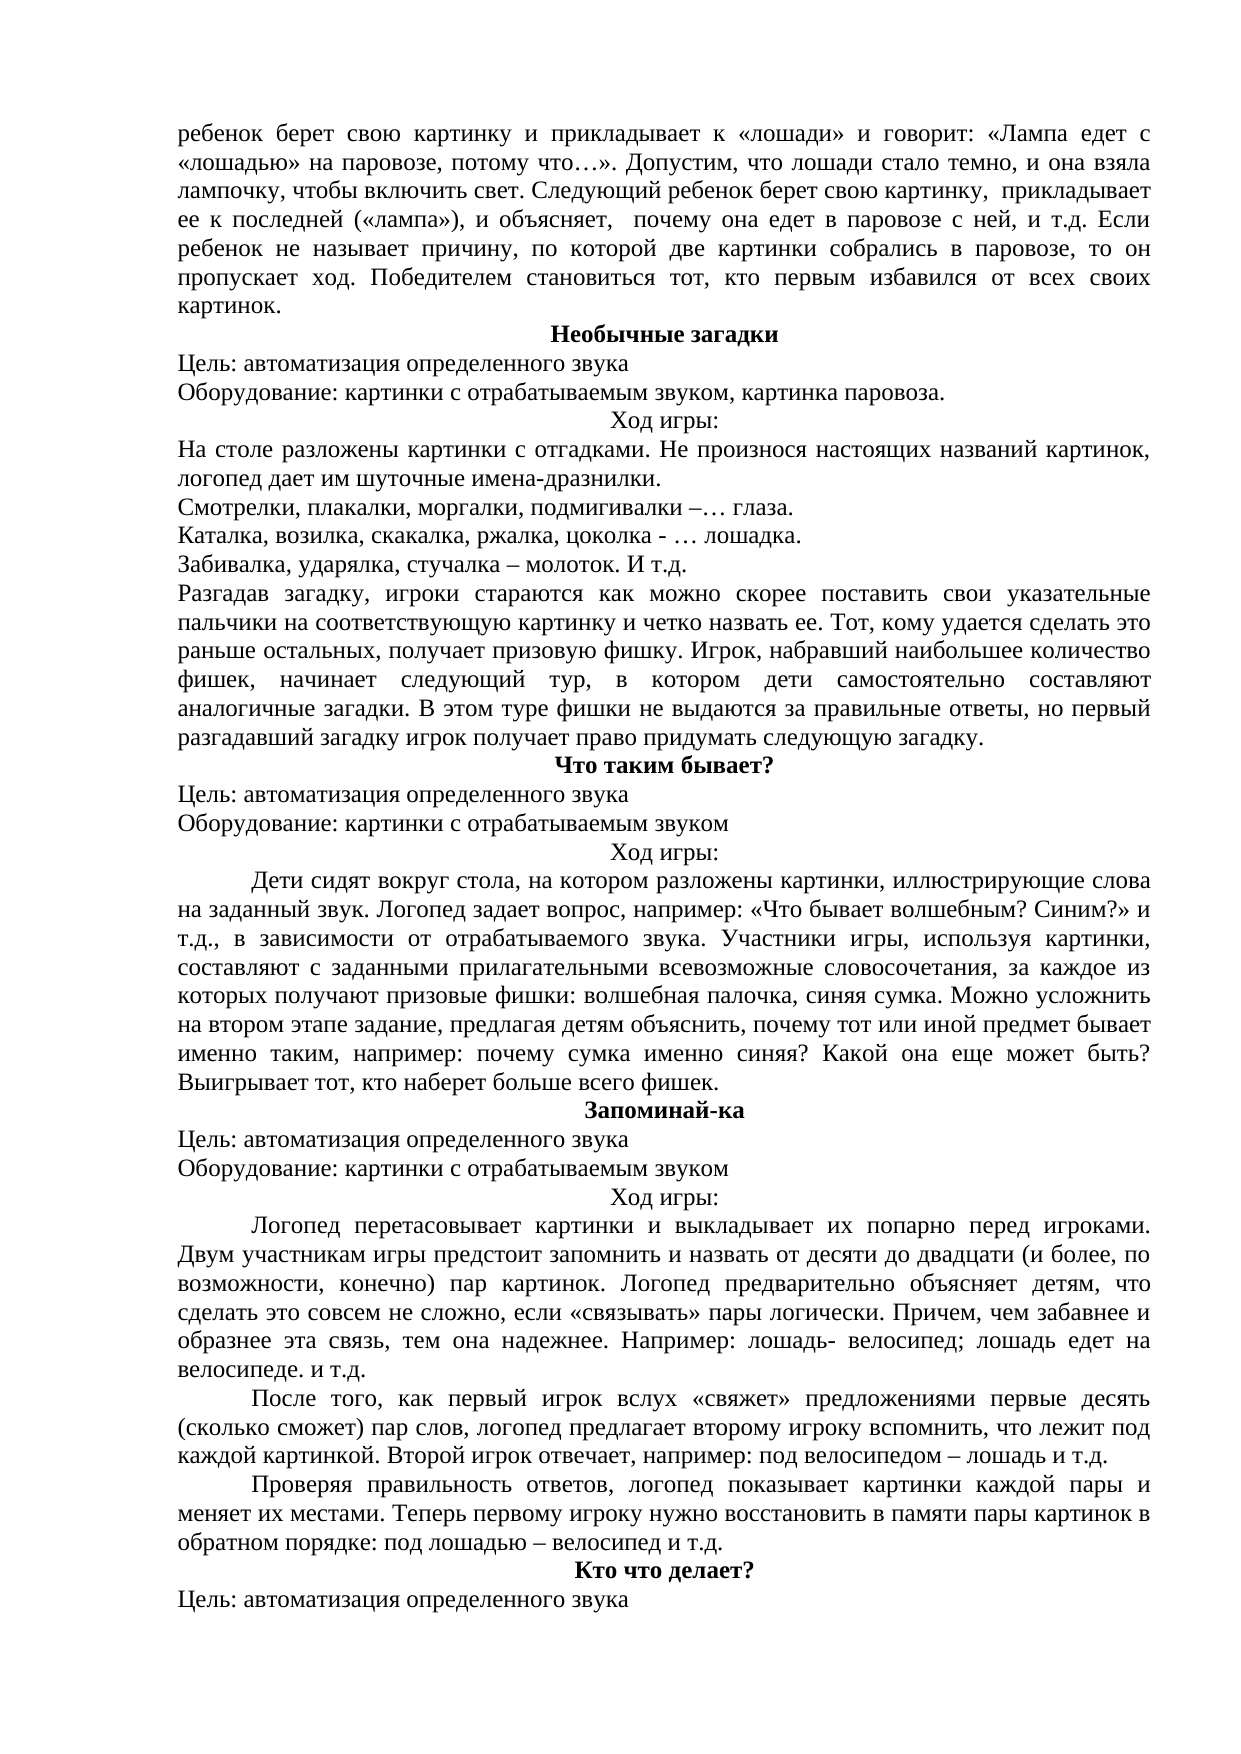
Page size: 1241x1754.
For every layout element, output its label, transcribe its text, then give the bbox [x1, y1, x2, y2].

text Необычные загадки [177, 319, 1152, 348]
text Разгадав загадку, игроки стараются как можно скорее поставить свои указательные пальчики на соответствующую картинку и четко назвать ее. Тот, кому удается сделать это раньше остальных, получает призовую фишку. Игрок, набравший наибольшее количество фишек, начинает следующий тур, в котором дети самостоятельно составляют аналогичные загадки. В этом туре фишки не выдаются за правильные ответы, но первый разгадавший загадку игрок получает право придумать следующую загадку. [177, 578, 1152, 751]
text Кто что делает? [177, 1556, 1152, 1584]
text Цель: автоматизация определенного звука [177, 1124, 1152, 1153]
text Ход игры: [177, 1182, 1152, 1211]
text Ход игры: [177, 837, 1152, 866]
text Цель: автоматизация определенного звука [177, 779, 1152, 808]
text Смотрелки, плакалки, моргалки, подмигивалки –… глаза. [177, 492, 1152, 521]
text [177, 118, 1152, 319]
text Ход игры: [177, 406, 1152, 434]
text Забивалка, ударялка, стучалка – молоток. И т.д. [177, 549, 1152, 578]
text Запоминай-ка [177, 1096, 1152, 1124]
text Каталка, возилка, скакалка, ржалка, цоколка - … лошадка. [177, 521, 1152, 549]
text Цель: автоматизация определенного звука [177, 348, 1152, 377]
text После того, как первый игрок вслух «свяжет» предложениями первые десять (сколько сможет) пар слов, логопед предлагает второму игроку вспомнить, что лежит под каждой картинкой. Второй игрок отвечает, например: под велосипедом – лошадь и т.д. [177, 1383, 1152, 1469]
text Что таким бывает? [177, 751, 1152, 779]
text Оборудование: картинки с отрабатываемым звуком [177, 808, 1152, 837]
text Дети сидят вокруг стола, на котором разложены картинки, иллюстрирующие слова на заданный звук. Логопед задает вопрос, например: «Что бывает волшебным? Синим?» и т.д., в зависимости от отрабатываемого звука. Участники игры, используя картинки, составляют с заданными прилагательными всевозможные словосочетания, за каждое из которых получают призовые фишки: волшебная палочка, синяя сумка. Можно усложнить на втором этапе задание, предлагая детям объяснить, почему тот или иной предмет бывает именно таким, например: почему сумка именно синяя? Какой она еще может быть? Выигрывает тот, кто наберет больше всего фишек. [177, 866, 1152, 1096]
text Логопед перетасовывает картинки и выкладывает их попарно перед игроками. Двум участникам игры предстоит запомнить и назвать от десяти до двадцати (и более, по возможности, конечно) пар картинок. Логопед предварительно объясняет детям, что сделать это совсем не сложно, если «связывать» пары логически. Причем, чем забавнее и образнее эта связь, тем она надежнее. Например: лошадь- велосипед; лошадь едет на велосипеде. и т.д. [177, 1211, 1152, 1383]
text Оборудование: картинки с отрабатываемым звуком [177, 1153, 1152, 1182]
text На столе разложены картинки с отгадками. Не произнося настоящих названий картинок, логопед дает им шуточные имена-дразнилки. [177, 434, 1152, 492]
text Оборудование: картинки с отрабатываемым звуком, картинка паровоза. [177, 377, 1152, 406]
text Цель: автоматизация определенного звука [177, 1584, 1152, 1613]
text Проверяя правильность ответов, логопед показывает картинки каждой пары и меняет их местами. Теперь первому игроку нужно восстановить в памяти пары картинок в обратном порядке: под лошадью – велосипед и т.д. [177, 1469, 1152, 1556]
